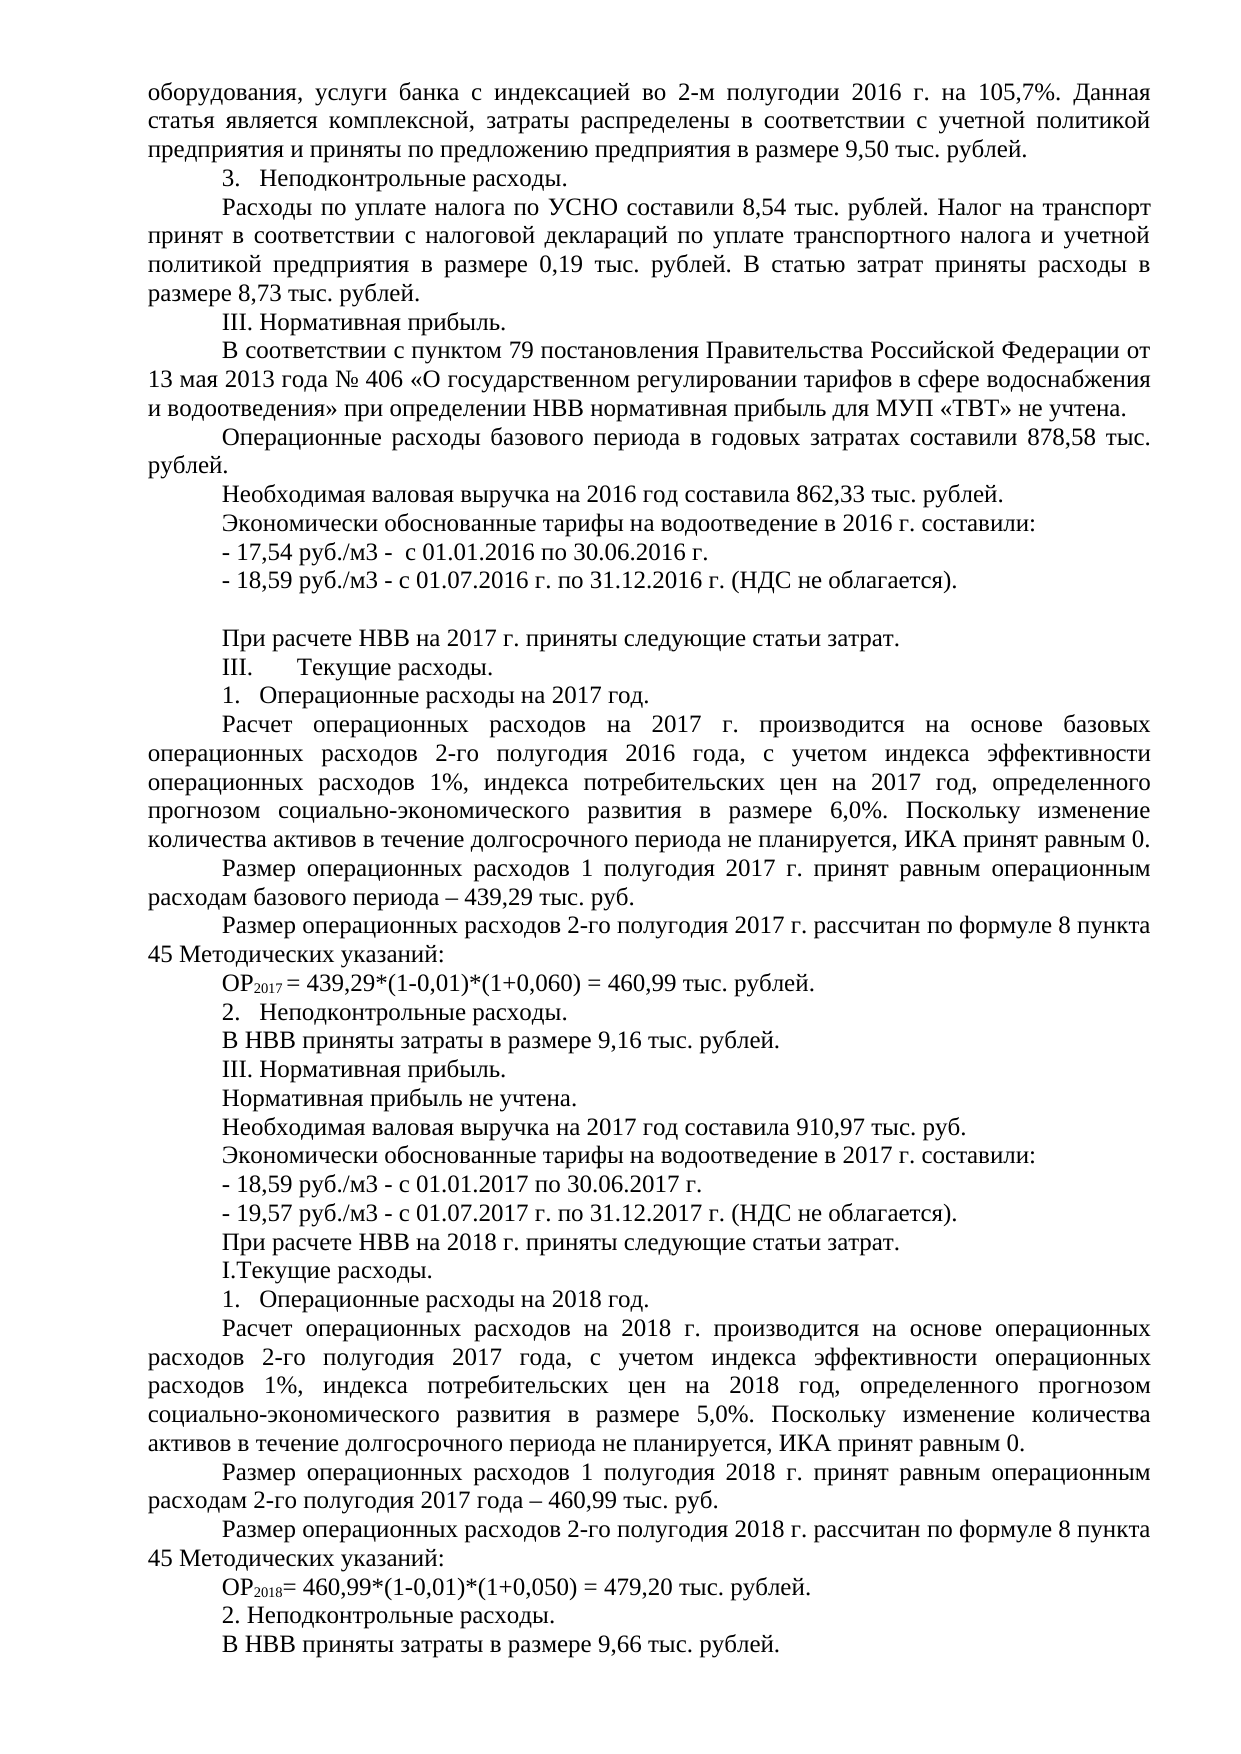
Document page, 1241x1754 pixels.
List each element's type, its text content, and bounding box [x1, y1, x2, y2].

text III. Нормативная прибыль. [148, 307, 1152, 336]
text В НВВ приняты затраты в размере 9,16 тыс. рублей. [148, 1026, 1152, 1054]
text Расчет операционных расходов на 2017 г. производится на основе базовых операционных расходов 2-го полугодия 2016 года, с учетом индекса эффективности операционных расходов 1%, индекса потребительских цен на 2017 год, определенного прогнозом социально-экономического развития в размере 6,0%. Поскольку изменение количества активов в течение долгосрочного периода не планируется, ИКА принят равным 0. [148, 709, 1152, 853]
text Нормативная прибыль не учтена. [148, 1083, 1152, 1112]
text В НВВ приняты затраты в размере 9,66 тыс. рублей. [148, 1629, 1152, 1658]
text Расчет операционных расходов на 2018 г. производится на основе операционных расходов 2-го полугодия 2017 года, с учетом индекса эффективности операционных расходов 1%, индекса потребительских цен на 2018 год, определенного прогнозом социально-экономического развития в размере 5,0%. Поскольку изменение количества активов в течение долгосрочного периода не планируется, ИКА принят равным 0. [148, 1313, 1152, 1457]
text 2. Неподконтрольные расходы. [148, 1601, 1152, 1629]
text Операционные расходы базового периода в годовых затратах составили 878,58 тыс. рублей. [148, 422, 1152, 479]
text Необходимая валовая выручка на 2016 год составила 862,33 тыс. рублей. [148, 479, 1152, 508]
list Операционные расходы на 2017 год. [222, 681, 1152, 709]
text Экономически обоснованные тарифы на водоотведение в 2016 г. составили: [148, 508, 1152, 537]
text ОР2017 = 439,29*(1-0,01)*(1+0,060) = 460,99 тыс. рублей. [148, 968, 1152, 997]
text - 18,59 руб./м3 - с 01.01.2017 по 30.06.2017 г. [148, 1169, 1152, 1198]
list Текущие расходы. [222, 652, 1152, 681]
text - 19,57 руб./м3 - с 01.07.2017 г. по 31.12.2017 г. (НДС не облагается). [148, 1198, 1152, 1227]
text III. Нормативная прибыль. [148, 1054, 1152, 1083]
text - 18,59 руб./м3 - с 01.07.2016 г. по 31.12.2016 г. (НДС не облагается). [148, 566, 1152, 594]
text - 17,54 руб./м3 - с 01.01.2016 по 30.06.2016 г. [148, 537, 1152, 566]
text Необходимая валовая выручка на 2017 год составила 910,97 тыс. руб. [148, 1112, 1152, 1141]
list Неподконтрольные расходы. [222, 163, 1152, 192]
list Неподконтрольные расходы. [222, 997, 1152, 1026]
text ОР2018= 460,99*(1-0,01)*(1+0,050) = 479,20 тыс. рублей. [148, 1572, 1152, 1601]
text При расчете НВВ на 2017 г. приняты следующие статьи затрат. [148, 623, 1152, 652]
text Размер операционных расходов 1 полугодия 2018 г. принят равным операционным расходам 2-го полугодия 2017 года – 460,99 тыс. руб. [148, 1457, 1152, 1514]
text Размер операционных расходов 2-го полугодия 2018 г. рассчитан по формуле 8 пункта 45 Методических указаний: [148, 1514, 1152, 1572]
list Операционные расходы на 2018 год. [222, 1284, 1152, 1313]
text Размер операционных расходов 1 полугодия 2017 г. принят равным операционным расходам базового периода – 439,29 тыс. руб. [148, 853, 1152, 911]
text В соответствии с пунктом 79 постановления Правительства Российской Федерации от 13 мая 2013 года № 406 «О государственном регулировании тарифов в сфере водоснабжения и водоотведения» при определении НВВ нормативная прибыль для МУП «ТВТ» не учтена. [148, 336, 1152, 422]
text I.Текущие расходы. [148, 1256, 1152, 1284]
text При расчете НВВ на 2018 г. приняты следующие статьи затрат. [148, 1227, 1152, 1256]
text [148, 77, 1152, 163]
text Размер операционных расходов 2-го полугодия 2017 г. рассчитан по формуле 8 пункта 45 Методических указаний: [148, 911, 1152, 968]
text Экономически обоснованные тарифы на водоотведение в 2017 г. составили: [148, 1141, 1152, 1169]
text Расходы по уплате налога по УСНО составили 8,54 тыс. рублей. Налог на транспорт принят в соответствии с налоговой деклараций по уплате транспортного налога и учетной политикой предприятия в размере 0,19 тыс. рублей. В статью затрат приняты расходы в размере 8,73 тыс. рублей. [148, 192, 1152, 307]
